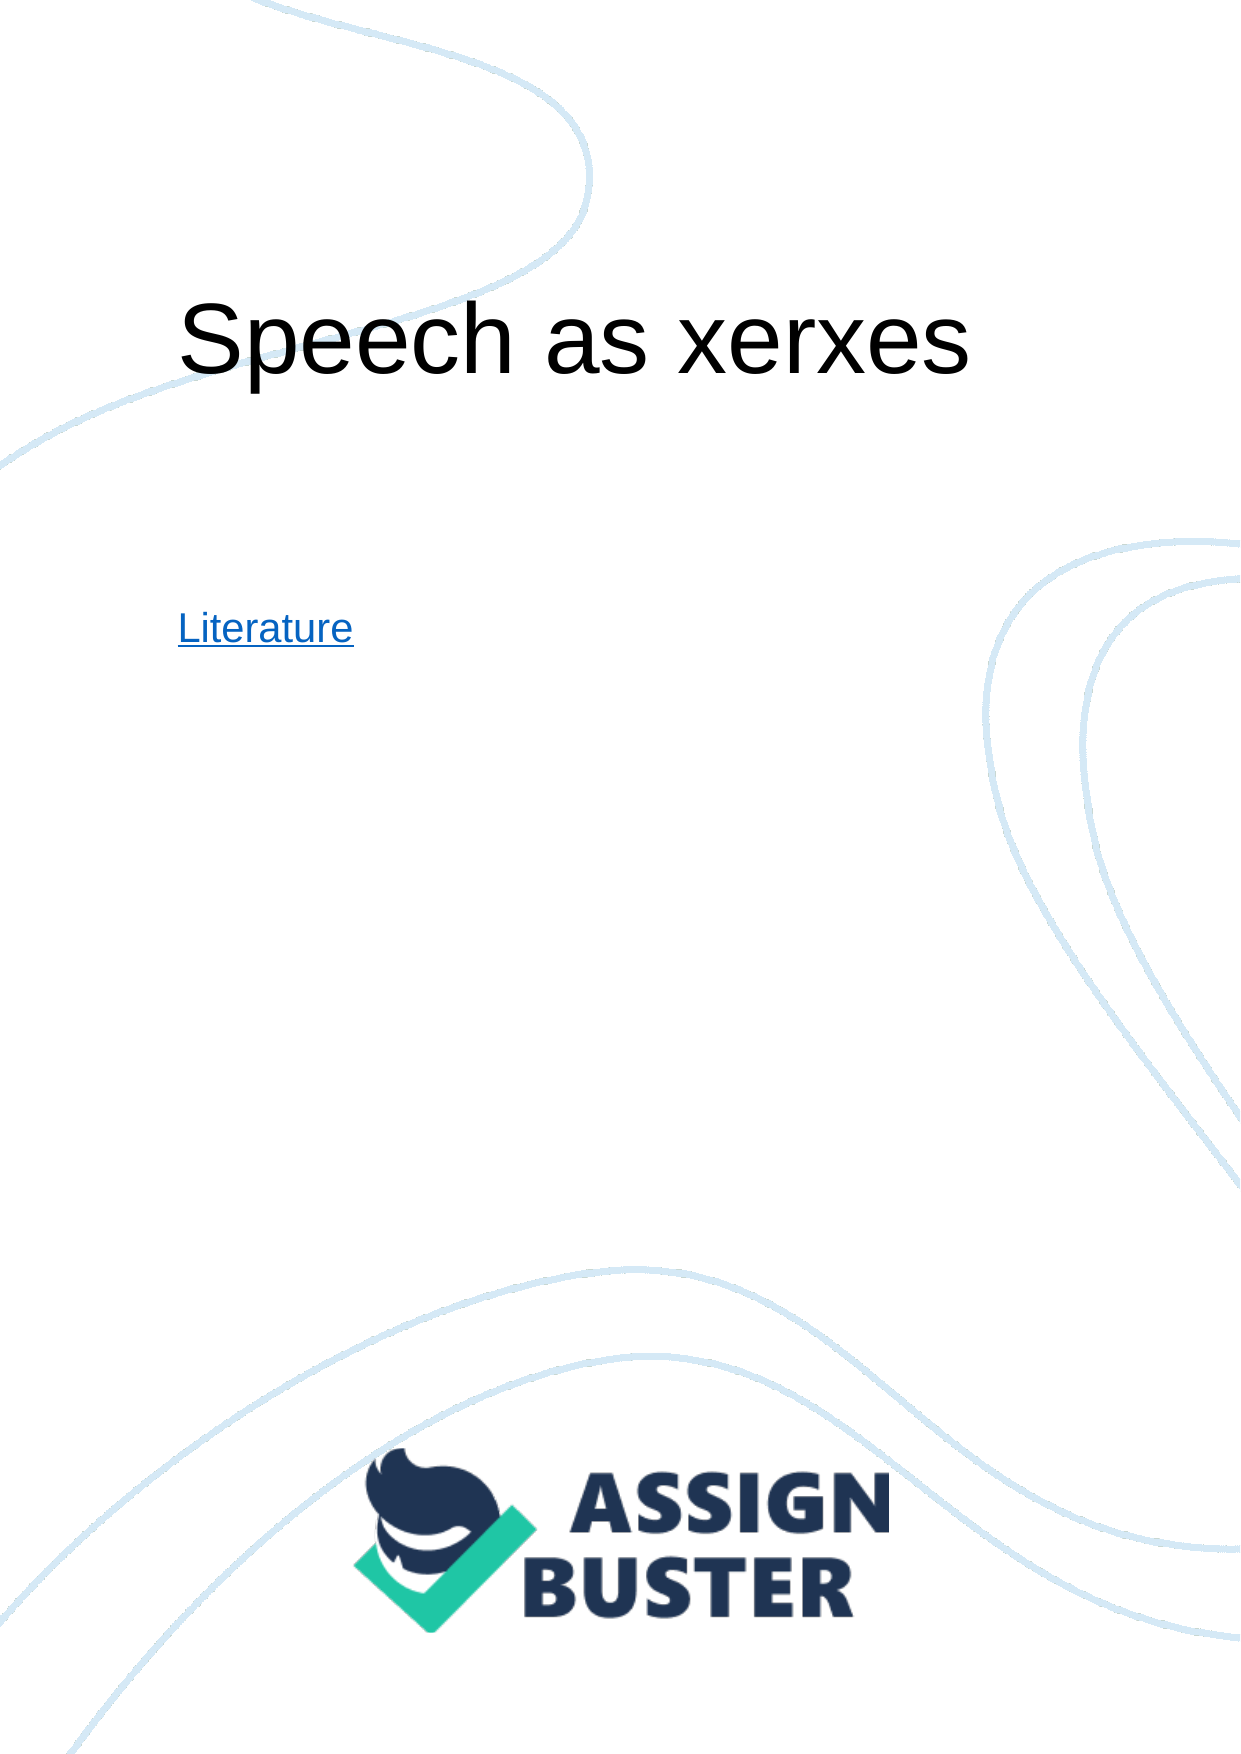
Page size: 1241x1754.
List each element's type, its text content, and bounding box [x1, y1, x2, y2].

text Literature [177, 604, 1152, 652]
subtitle Speech as xerxes [177, 279, 1152, 394]
picture [0, 0, 1241, 1754]
